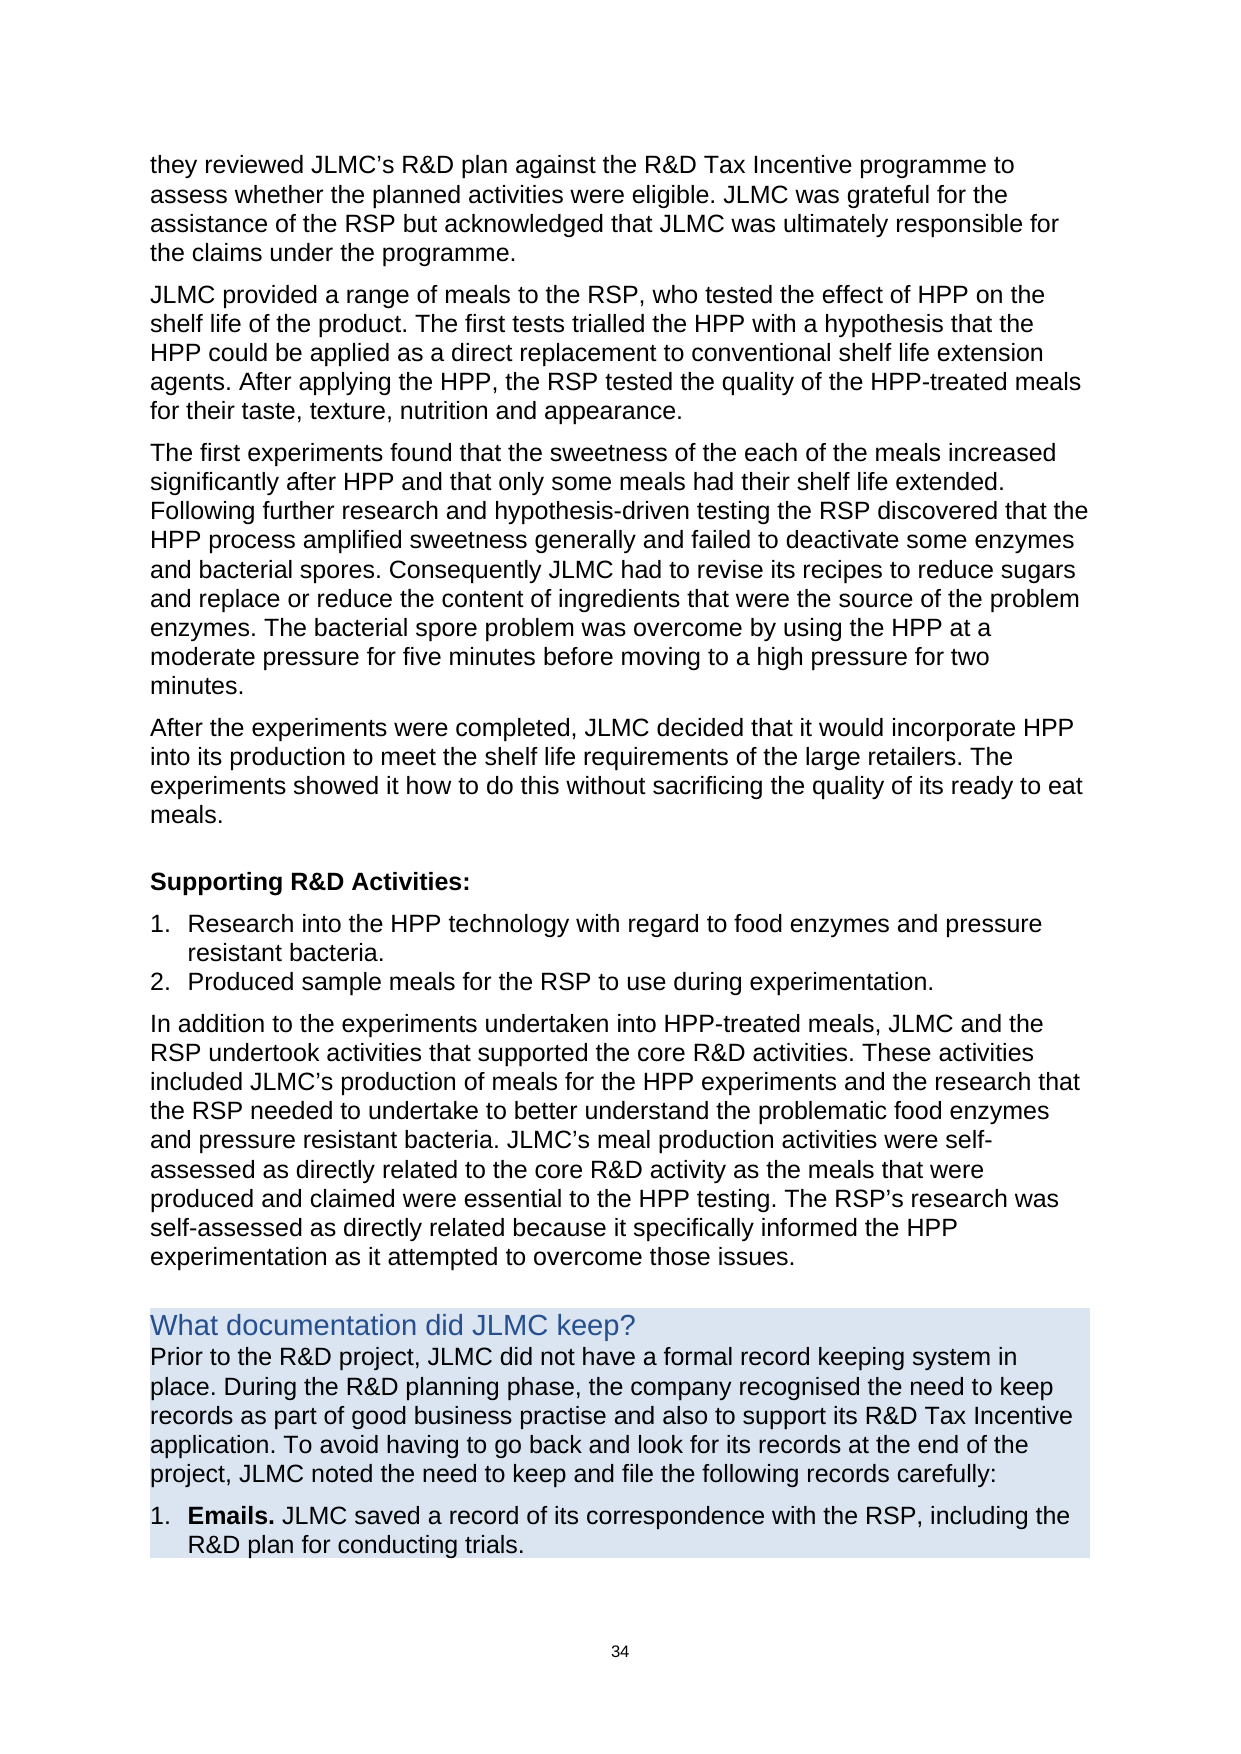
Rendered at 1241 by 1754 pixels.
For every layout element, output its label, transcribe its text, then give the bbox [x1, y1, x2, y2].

text The first experiments found that the sweetness of the each of the meals increased significantly after HPP and that only some meals had their shelf life extended. Following further research and hypothesis-driven testing the RSP discovered that the HPP process amplified sweetness generally and failed to deactivate some enzymes and bacterial spores. Consequently JLMC had to revise its recipes to reduce sugars and replace or reduce the content of ingredients that were the source of the problem enzymes. The bacterial spore problem was overcome by using the HPP at a moderate pressure for five minutes before moving to a high pressure for two minutes. [150, 437, 1090, 700]
text After the experiments were completed, JLMC decided that it would incorporate HPP into its production to meet the shelf life requirements of the large retailers. The experiments showed it how to do this without sacrificing the quality of its ready to eat meals. [150, 712, 1090, 829]
list Produced sample meals for the RSP to use during experimentation. [150, 967, 1090, 996]
text What documentation did JLMC keep? [150, 1308, 1090, 1342]
list Emails. JLMC saved a record of its correspondence with the RSP, including the R&D plan for conducting trials. [150, 1500, 1090, 1558]
text Supporting R&D Activities: [150, 867, 1090, 896]
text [150, 150, 1090, 267]
text Prior to the R&D project, JLMC did not have a formal record keeping system in place. During the R&D planning phase, the company recognised the need to keep records as part of good business practise and also to support its R&D Tax Incentive application. To avoid having to go back and look for its records at the end of the project, JLMC noted the need to keep and file the following records carefully: [150, 1342, 1090, 1488]
text JLMC provided a range of meals to the RSP, who tested the effect of HPP on the shelf life of the product. The first tests trialled the HPP with a hypothesis that the HPP could be applied as a direct replacement to conventional shelf life extension agents. After applying the HPP, the RSP tested the quality of the HPP-treated meals for their taste, texture, nutrition and appearance. [150, 279, 1090, 425]
text In addition to the experiments undertaken into HPP-treated meals, JLMC and the RSP undertook activities that supported the core R&D activities. These activities included JLMC’s production of meals for the HPP experiments and the research that the RSP needed to undertake to better understand the problematic food enzymes and pressure resistant bacteria. JLMC’s meal production activities were self-assessed as directly related to the core R&D activity as the meals that were produced and claimed were essential to the HPP testing. The RSP’s research was self-assessed as directly related because it specifically informed the HPP experimentation as it attempted to overcome those issues. [150, 1008, 1090, 1271]
list Research into the HPP technology with regard to food enzymes and pressure resistant bacteria. [150, 908, 1090, 967]
